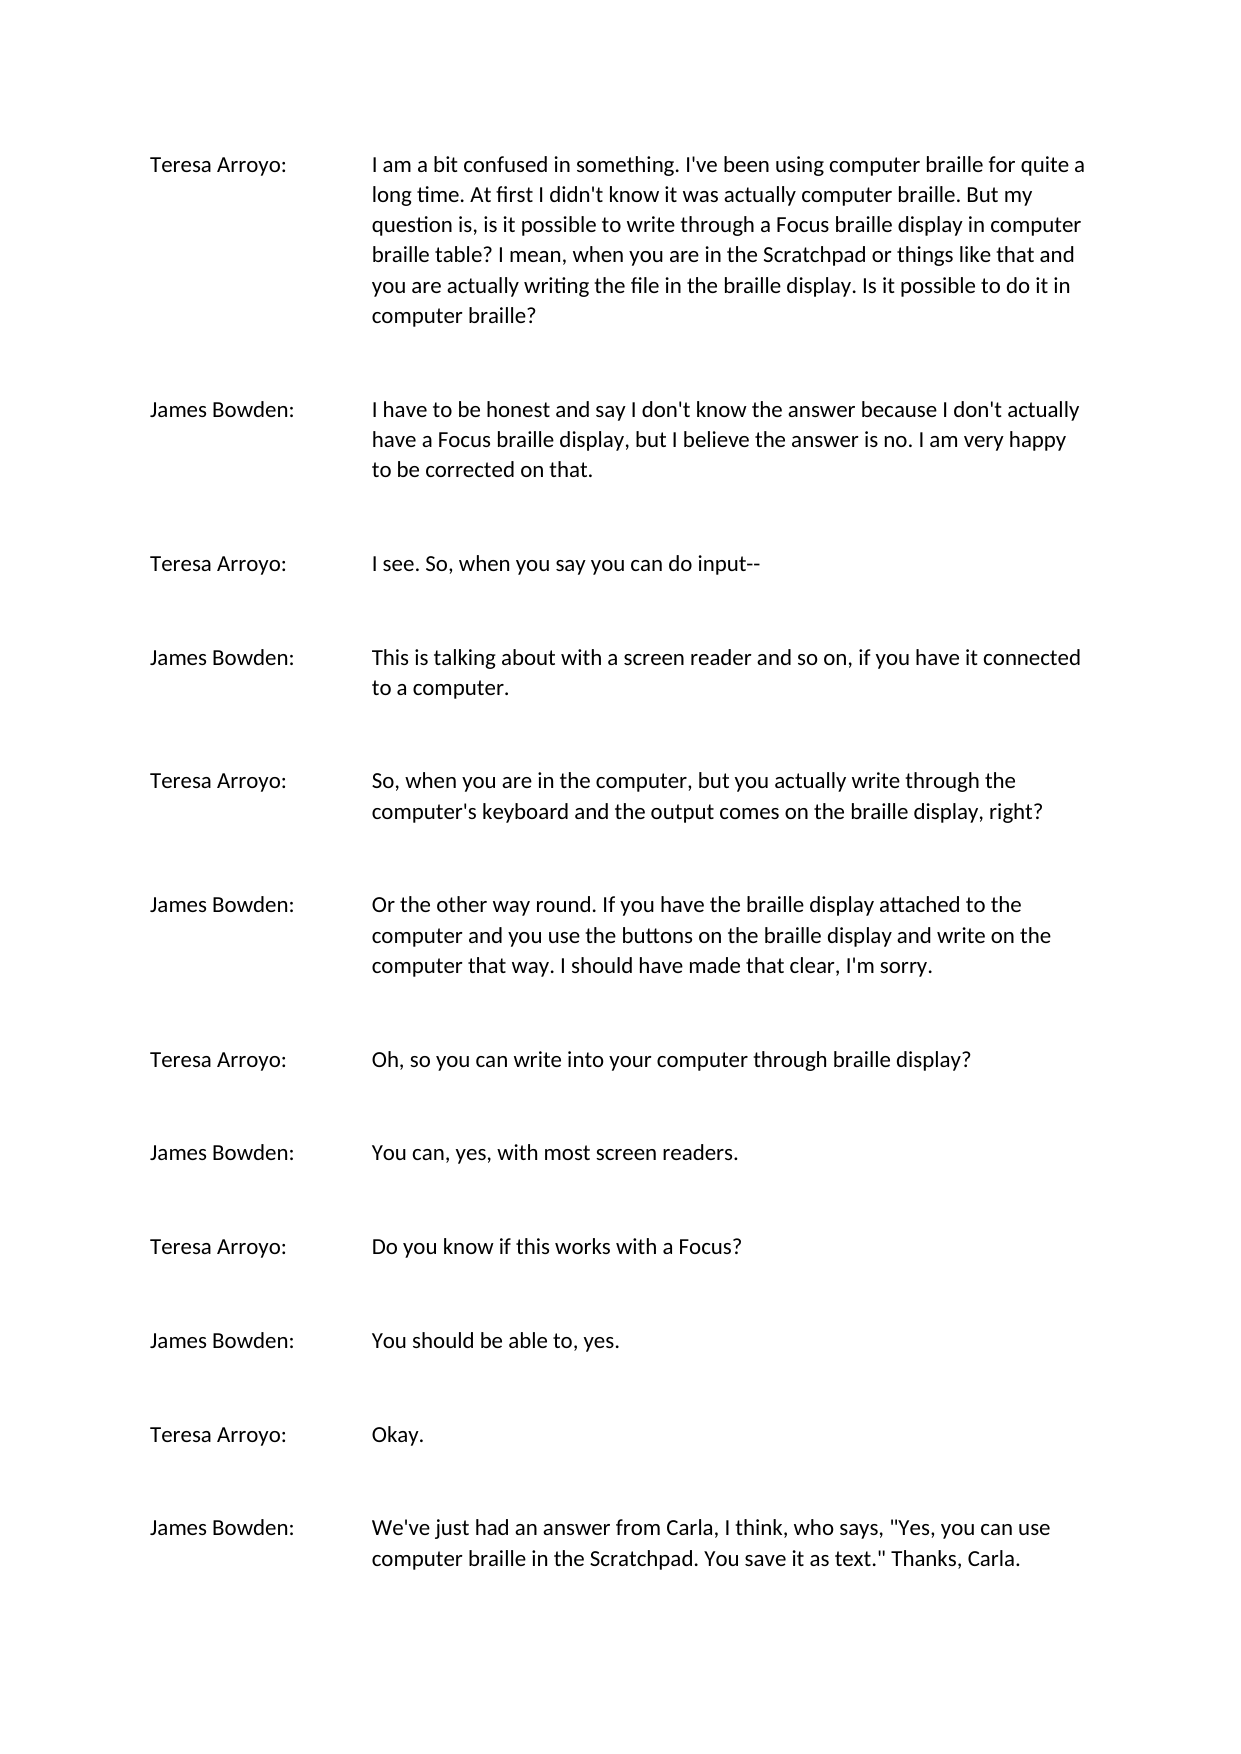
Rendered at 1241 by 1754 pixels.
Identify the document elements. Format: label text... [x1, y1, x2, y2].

text Teresa Arroyo: Oh, so you can write into your computer through braille display? [150, 1045, 1090, 1073]
text James Bowden: You should be able to, yes. [150, 1326, 1090, 1354]
text James Bowden: You can, yes, with most screen readers. [150, 1138, 1090, 1167]
text James Bowden: We've just had an answer from Carla, I think, who says, "Yes, you can use computer braille in the Scratchpad. You save it as text." Thanks, Carla. [150, 1513, 1090, 1572]
text Teresa Arroyo: So, when you are in the computer, but you actually write through the computer's keyboard and the output comes on the braille display, right? [150, 767, 1090, 825]
text Teresa Arroyo: Okay. [150, 1420, 1090, 1448]
text Teresa Arroyo: Do you know if this works with a Focus? [150, 1232, 1090, 1260]
text James Bowden: This is talking about with a screen reader and so on, if you have it connected to a computer. [150, 643, 1090, 701]
text James Bowden: I have to be honest and say I don't know the answer because I don't actually have a Focus braille display, but I believe the answer is no. I am very happy to be corrected on that. [150, 395, 1090, 483]
text James Bowden: Or the other way round. If you have the braille display attached to the computer and you use the buttons on the braille display and write on the computer that way. I should have made that clear, I'm sorry. [150, 891, 1090, 979]
text Teresa Arroyo: I am a bit confused in something. I've been using computer braille for quite a long time. At first I didn't know it was actually computer braille. But my question is, is it possible to write through a Focus braille display in computer braille table? I mean, when you are in the Scratchpad or things like that and you are actually writing the file in the braille display. Is it possible to do it in computer braille? [150, 150, 1090, 329]
text Teresa Arroyo: I see. So, when you say you can do input-- [150, 549, 1090, 577]
